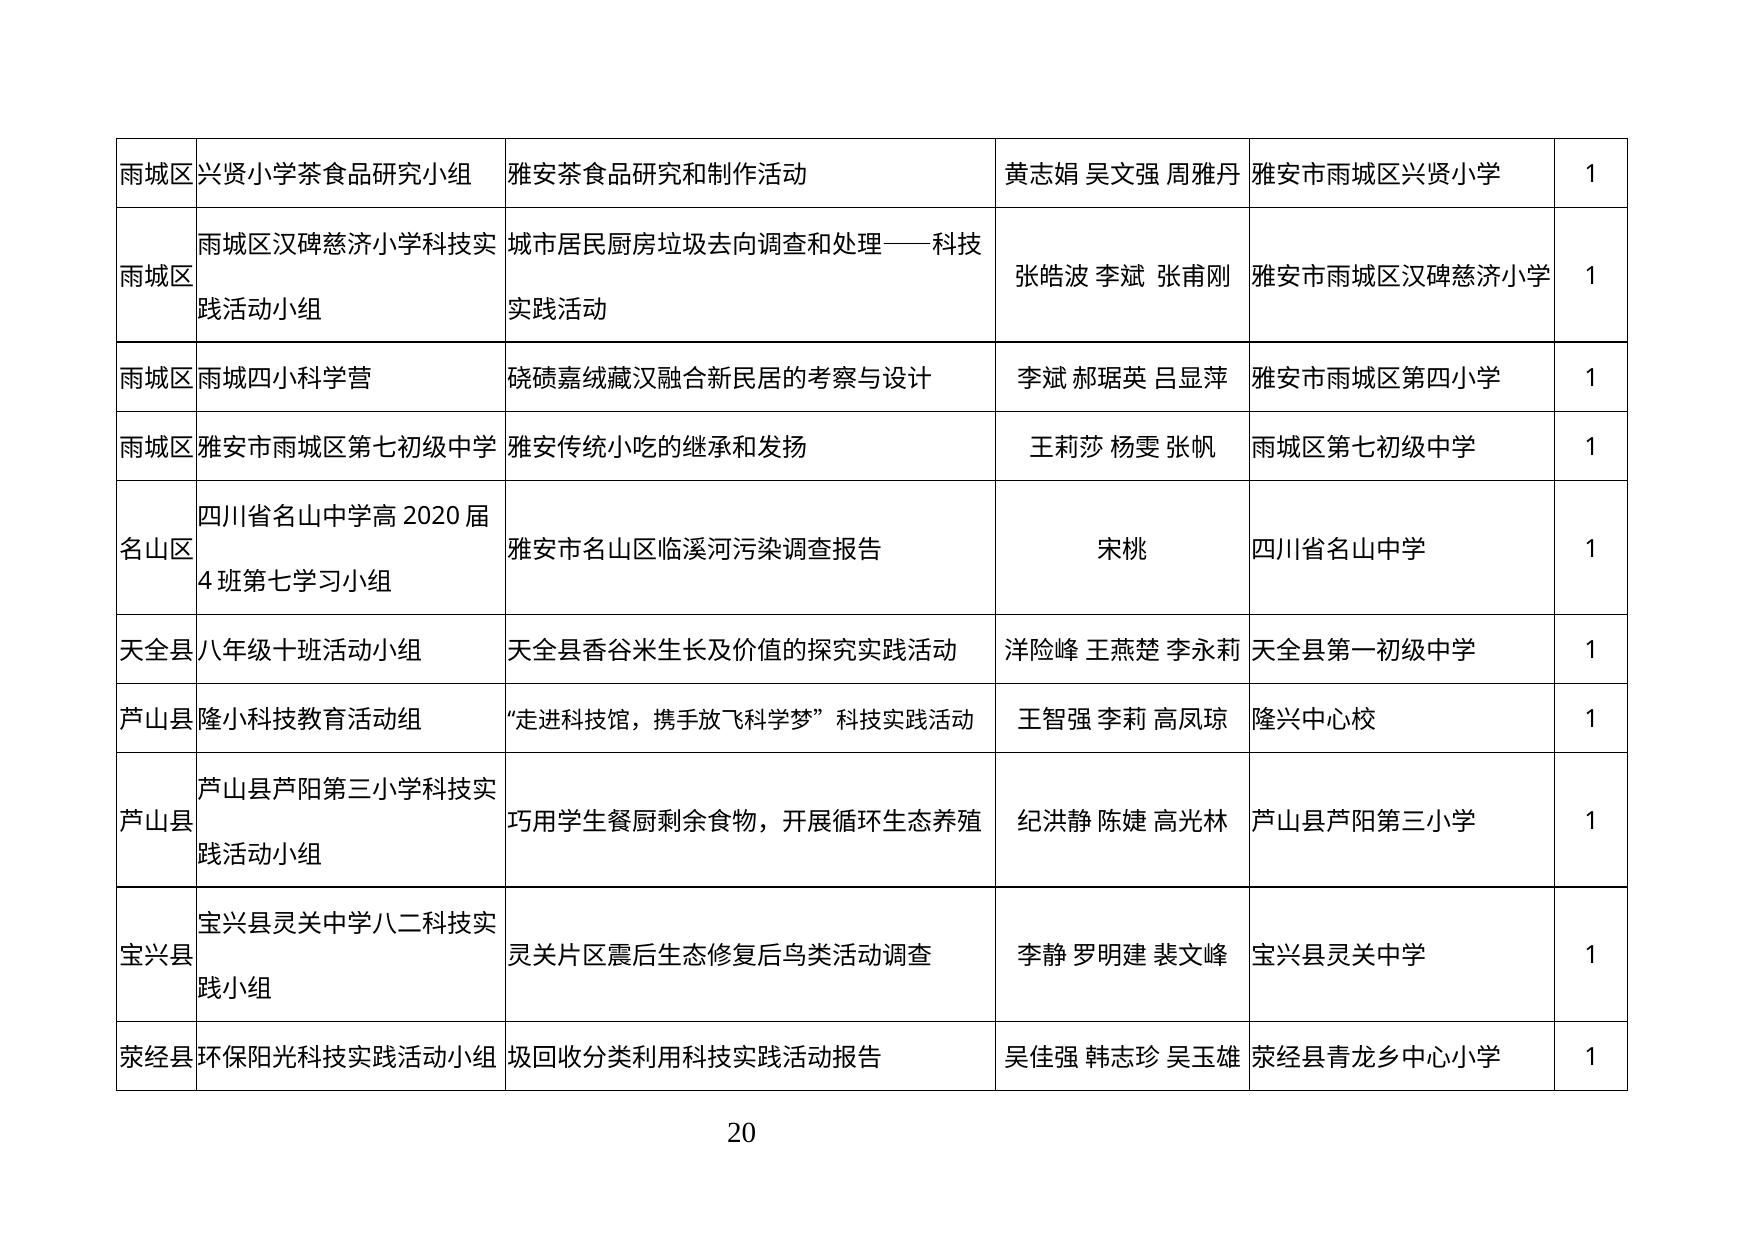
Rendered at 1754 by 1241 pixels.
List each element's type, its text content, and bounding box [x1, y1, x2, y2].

table_cell 硗碛嘉绒藏汉融合新民居的考察与设计 [506, 343, 995, 411]
table_cell 洋险峰 王燕楚 李永莉 [996, 615, 1249, 683]
table_cell 隆兴中心校 [1250, 684, 1554, 752]
table_cell 雅安传统小吃的继承和发扬 [506, 412, 995, 480]
table_cell 雅安茶食品研究和制作活动 [506, 139, 995, 207]
table_cell 天全县第一初级中学 [1250, 615, 1554, 683]
table_cell 宋桃 [996, 481, 1249, 614]
table_cell 1 [1555, 412, 1627, 480]
table_cell 荥经县 [117, 1022, 196, 1090]
table_cell 芦山县芦阳第三小学 [1250, 753, 1554, 886]
table_cell 1 [1555, 888, 1627, 1021]
table_cell 圾回收分类利用科技实践活动报告 [506, 1022, 995, 1090]
table_cell “走进科技馆，携手放飞科学梦”科技实践活动 [506, 684, 995, 752]
table_cell 雨城区汉碑慈济小学科技实践活动小组 [197, 208, 505, 341]
table_cell 1 [1555, 343, 1627, 411]
table_cell 1 [1555, 684, 1627, 752]
table_cell 灵关片区震后生态修复后鸟类活动调查 [506, 888, 995, 1021]
table_cell 1 [1555, 139, 1627, 207]
table_cell 黄志娟 吴文强 周雅丹 [996, 139, 1249, 207]
table_cell 雨城四小科学营 [197, 343, 505, 411]
table_cell 1 [1555, 1022, 1627, 1090]
table_cell 王智强 李莉 高凤琼 [996, 684, 1249, 752]
table_cell 雨城区第七初级中学 [1250, 412, 1554, 480]
table_cell 1 [1555, 615, 1627, 683]
table_cell 兴贤小学茶食品研究小组 [197, 139, 505, 207]
table_cell 四川省名山中学高2020届4班第七学习小组 [197, 481, 505, 614]
table_cell 雅安市雨城区汉碑慈济小学 [1250, 208, 1554, 341]
table_cell 雨城区 [117, 139, 196, 207]
table_cell 宝兴县灵关中学八二科技实践小组 [197, 888, 505, 1021]
table_cell 张皓波 李斌 张甫刚 [996, 208, 1249, 341]
table_cell 芦山县芦阳第三小学科技实践活动小组 [197, 753, 505, 886]
table_cell 雅安市雨城区兴贤小学 [1250, 139, 1554, 207]
table_cell 四川省名山中学 [1250, 481, 1554, 614]
table_cell 雅安市雨城区第四小学 [1250, 343, 1554, 411]
table_cell 纪洪静 陈婕 高光林 [996, 753, 1249, 886]
table_cell 雨城区 [117, 343, 196, 411]
table_cell 雨城区 [117, 208, 196, 341]
table_cell 雨城区 [117, 412, 196, 480]
table_cell 雅安市雨城区第七初级中学 [197, 412, 505, 480]
table_cell 李斌 郝琚英 吕显萍 [996, 343, 1249, 411]
table_cell 吴佳强 韩志珍 吴玉雄 [996, 1022, 1249, 1090]
table_cell 隆小科技教育活动组 [197, 684, 505, 752]
table_cell 王莉莎 杨雯 张帆 [996, 412, 1249, 480]
table_cell 宝兴县灵关中学 [1250, 888, 1554, 1021]
table_cell 芦山县 [117, 753, 196, 886]
table_cell 天全县 [117, 615, 196, 683]
table_cell 1 [1555, 481, 1627, 614]
table_cell 1 [1555, 208, 1627, 341]
table_cell 李静 罗明建 裴文峰 [996, 888, 1249, 1021]
table_cell 雅安市名山区临溪河污染调查报告 [506, 481, 995, 614]
table_cell 1 [1555, 753, 1627, 886]
table_cell 环保阳光科技实践活动小组 [197, 1022, 505, 1090]
table_cell 芦山县 [117, 684, 196, 752]
table_cell 八年级十班活动小组 [197, 615, 505, 683]
table_cell 巧用学生餐厨剩余食物，开展循环生态养殖 [506, 753, 995, 886]
table_cell 宝兴县 [117, 888, 196, 1021]
table_cell 城市居民厨房垃圾去向调查和处理——科技实践活动 [506, 208, 995, 341]
table_cell 天全县香谷米生长及价值的探究实践活动 [506, 615, 995, 683]
table_cell 荥经县青龙乡中心小学 [1250, 1022, 1554, 1090]
table_cell 名山区 [117, 481, 196, 614]
